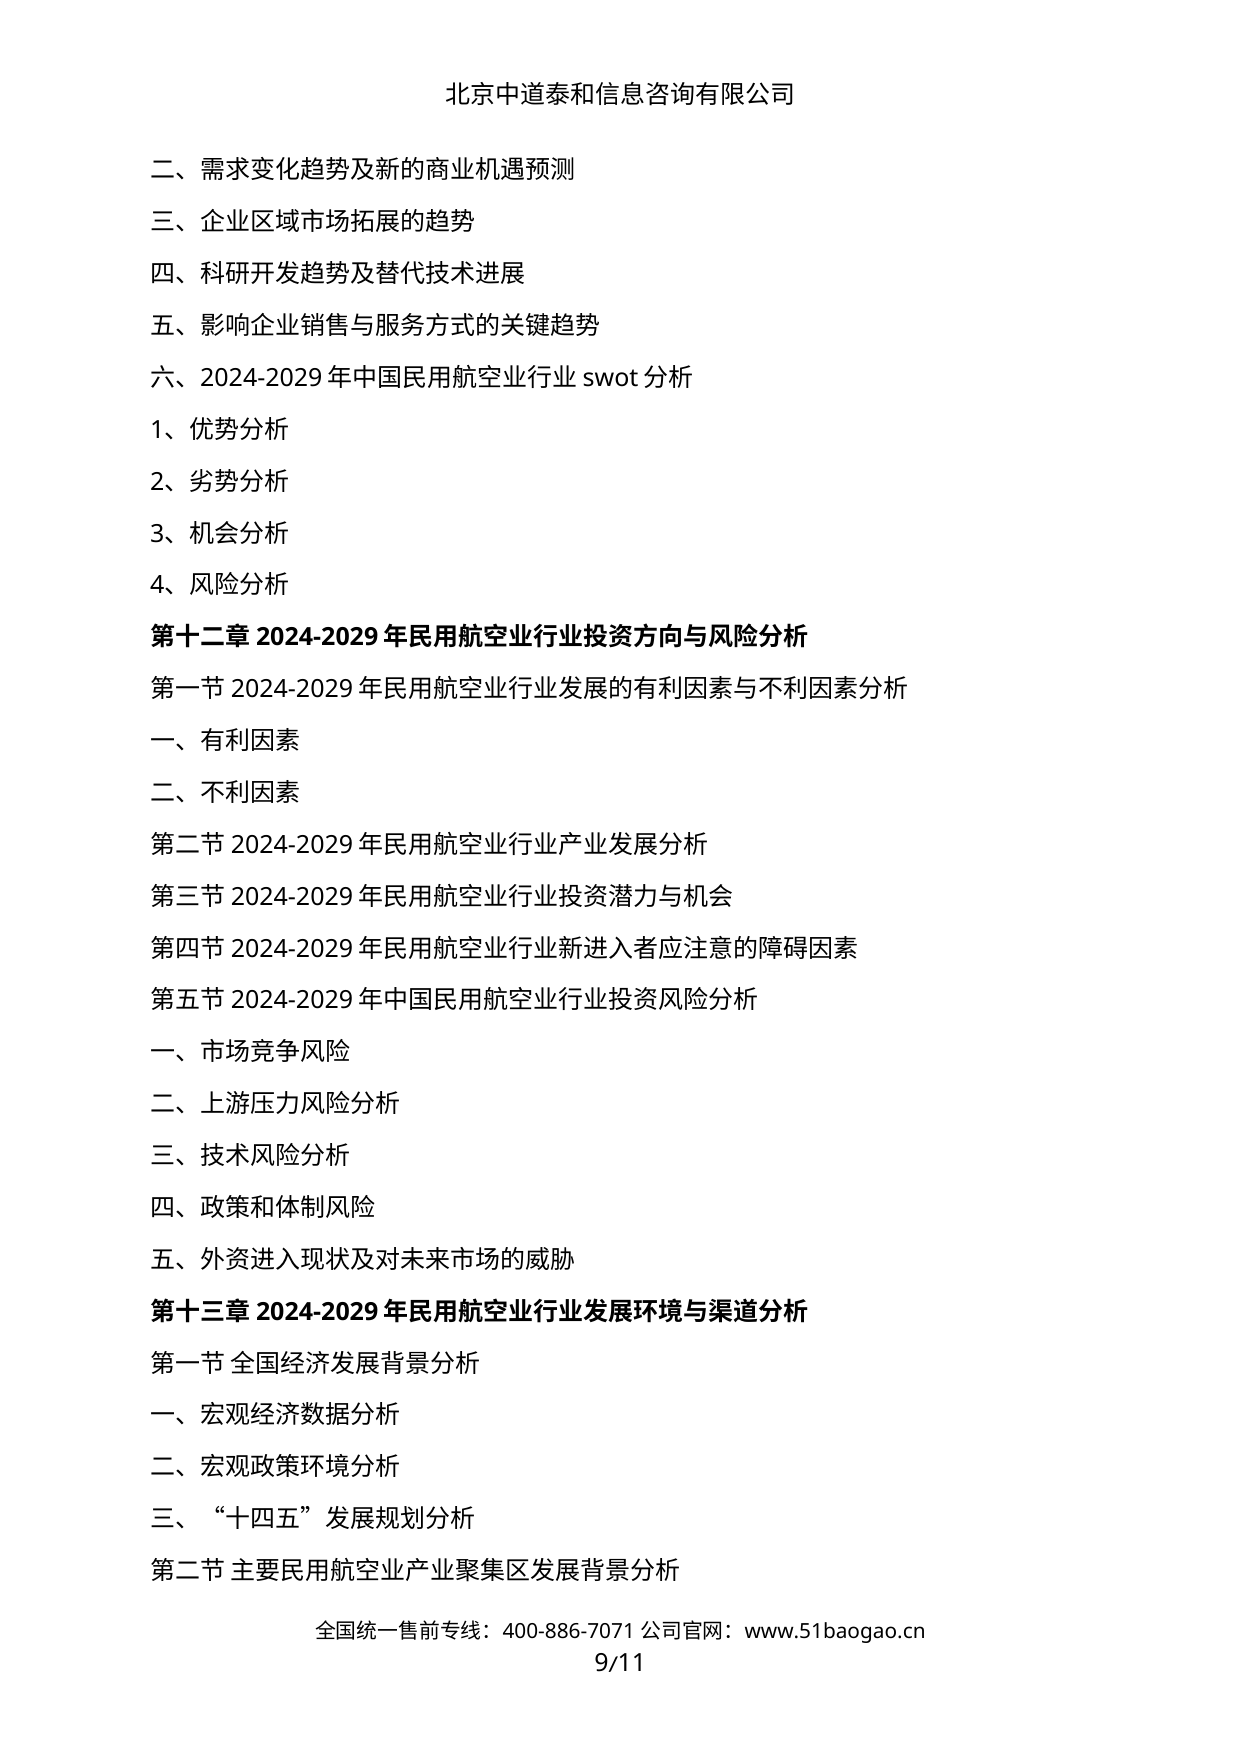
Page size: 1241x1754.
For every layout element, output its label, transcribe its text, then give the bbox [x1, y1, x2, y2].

text 4、风险分析 [150, 565, 1090, 601]
text 第十二章 2024-2029年民用航空业行业投资方向与风险分析 [150, 617, 1090, 653]
text 五、影响企业销售与服务方式的关键趋势 [150, 306, 1090, 342]
text 一、有利因素 [150, 721, 1090, 757]
text 二、不利因素 [150, 772, 1090, 809]
text 第四节 2024-2029年民用航空业行业新进入者应注意的障碍因素 [150, 928, 1090, 964]
text 六、2024-2029年中国民用航空业行业swot分析 [150, 357, 1090, 394]
text 五、外资进入现状及对未来市场的威胁 [150, 1239, 1090, 1276]
text 一、市场竞争风险 [150, 1032, 1090, 1068]
text 第一节 全国经济发展背景分析 [150, 1343, 1090, 1379]
text 三、企业区域市场拓展的趋势 [150, 202, 1090, 238]
text 二、宏观政策环境分析 [150, 1447, 1090, 1483]
text 3、机会分析 [150, 513, 1090, 549]
text 四、科研开发趋势及替代技术进展 [150, 254, 1090, 290]
text 第二节 2024-2029年民用航空业行业产业发展分析 [150, 824, 1090, 861]
text 第一节 2024-2029年民用航空业行业发展的有利因素与不利因素分析 [150, 669, 1090, 705]
text 二、需求变化趋势及新的商业机遇预测 [150, 150, 1090, 186]
text 二、上游压力风险分析 [150, 1084, 1090, 1120]
text 2、劣势分析 [150, 461, 1090, 497]
text 1、优势分析 [150, 409, 1090, 446]
text 第二节 主要民用航空业产业聚集区发展背景分析 [150, 1551, 1090, 1587]
text 第十三章 2024-2029年民用航空业行业发展环境与渠道分析 [150, 1291, 1090, 1327]
text 第三节 2024-2029年民用航空业行业投资潜力与机会 [150, 876, 1090, 912]
text 三、技术风险分析 [150, 1136, 1090, 1172]
text 一、宏观经济数据分析 [150, 1395, 1090, 1431]
text 第五节 2024-2029年中国民用航空业行业投资风险分析 [150, 980, 1090, 1016]
text 三、“十四五”发展规划分析 [150, 1499, 1090, 1535]
text 四、政策和体制风险 [150, 1187, 1090, 1224]
